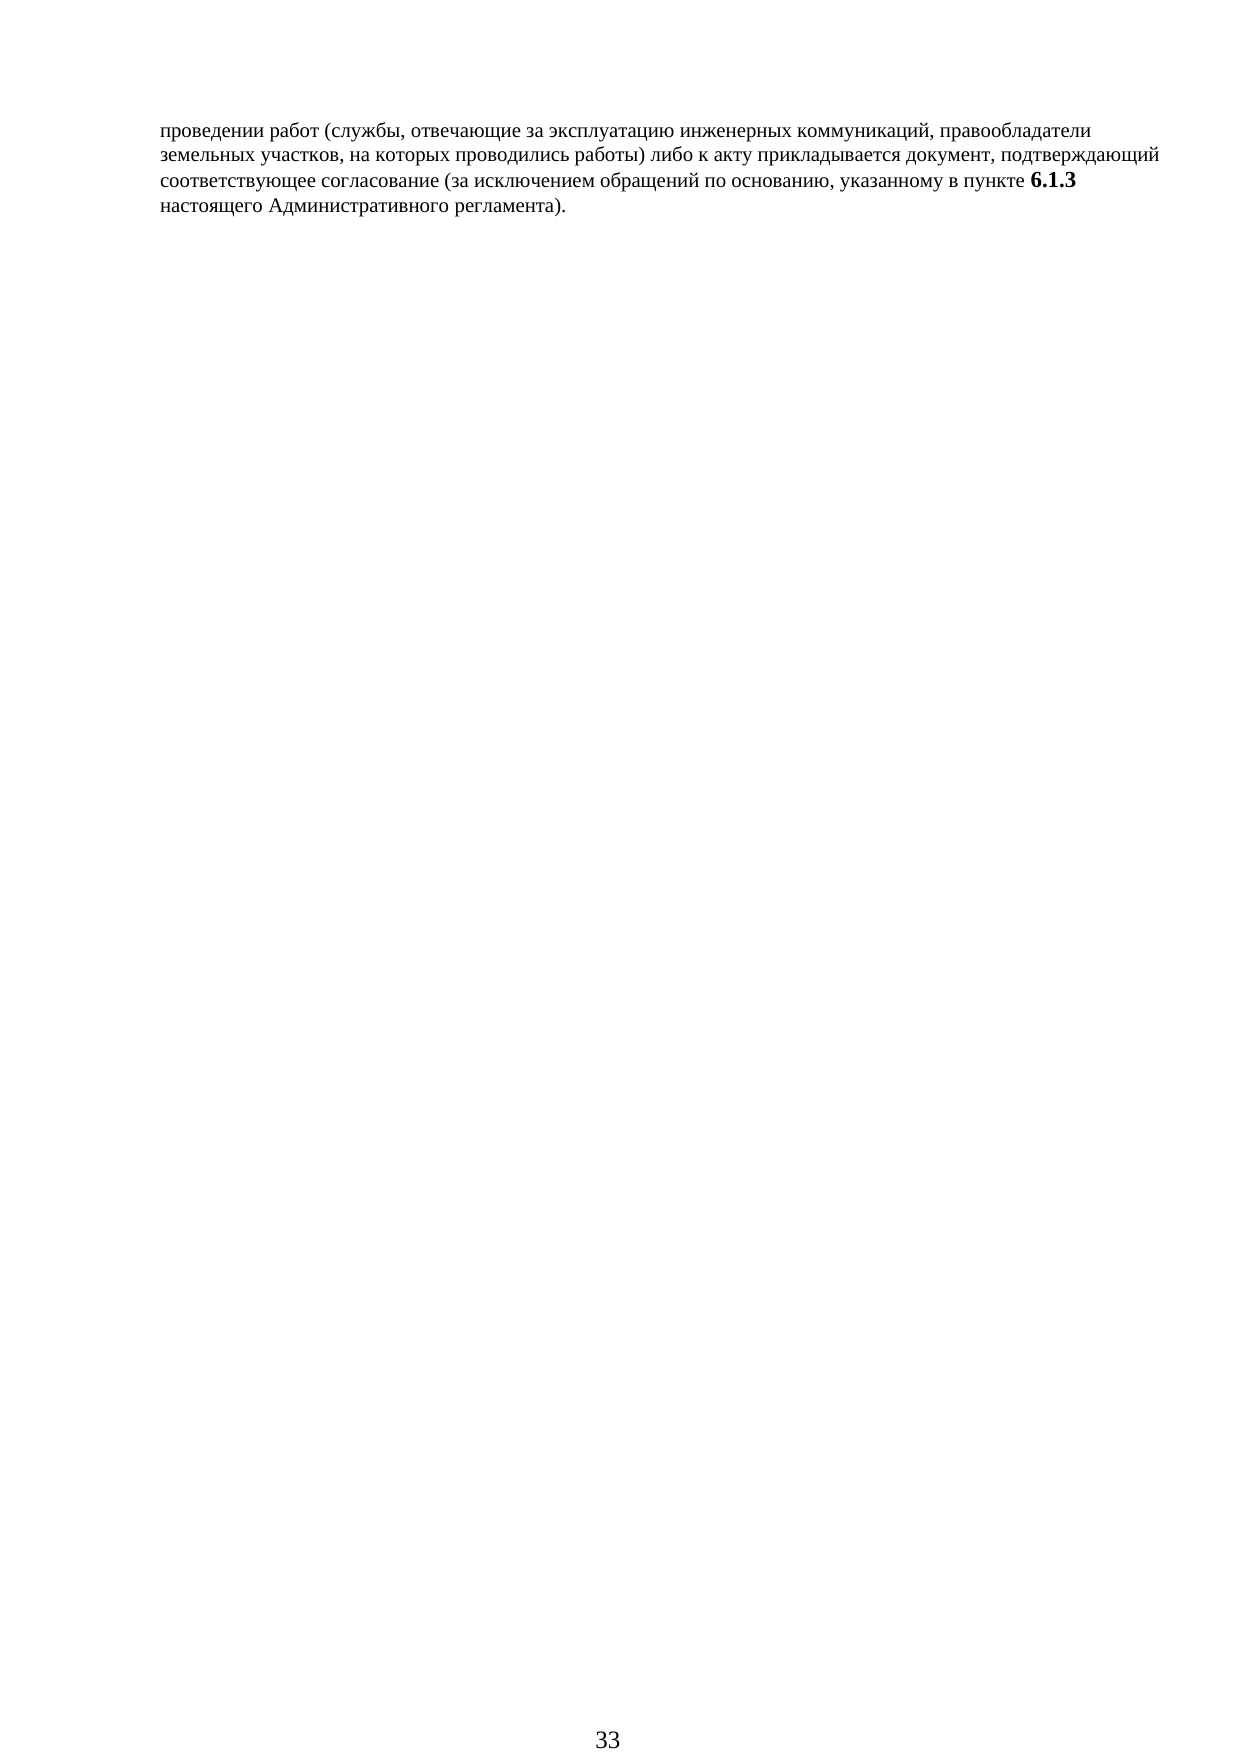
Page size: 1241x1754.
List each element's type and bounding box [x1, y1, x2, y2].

text [160, 118, 1161, 217]
